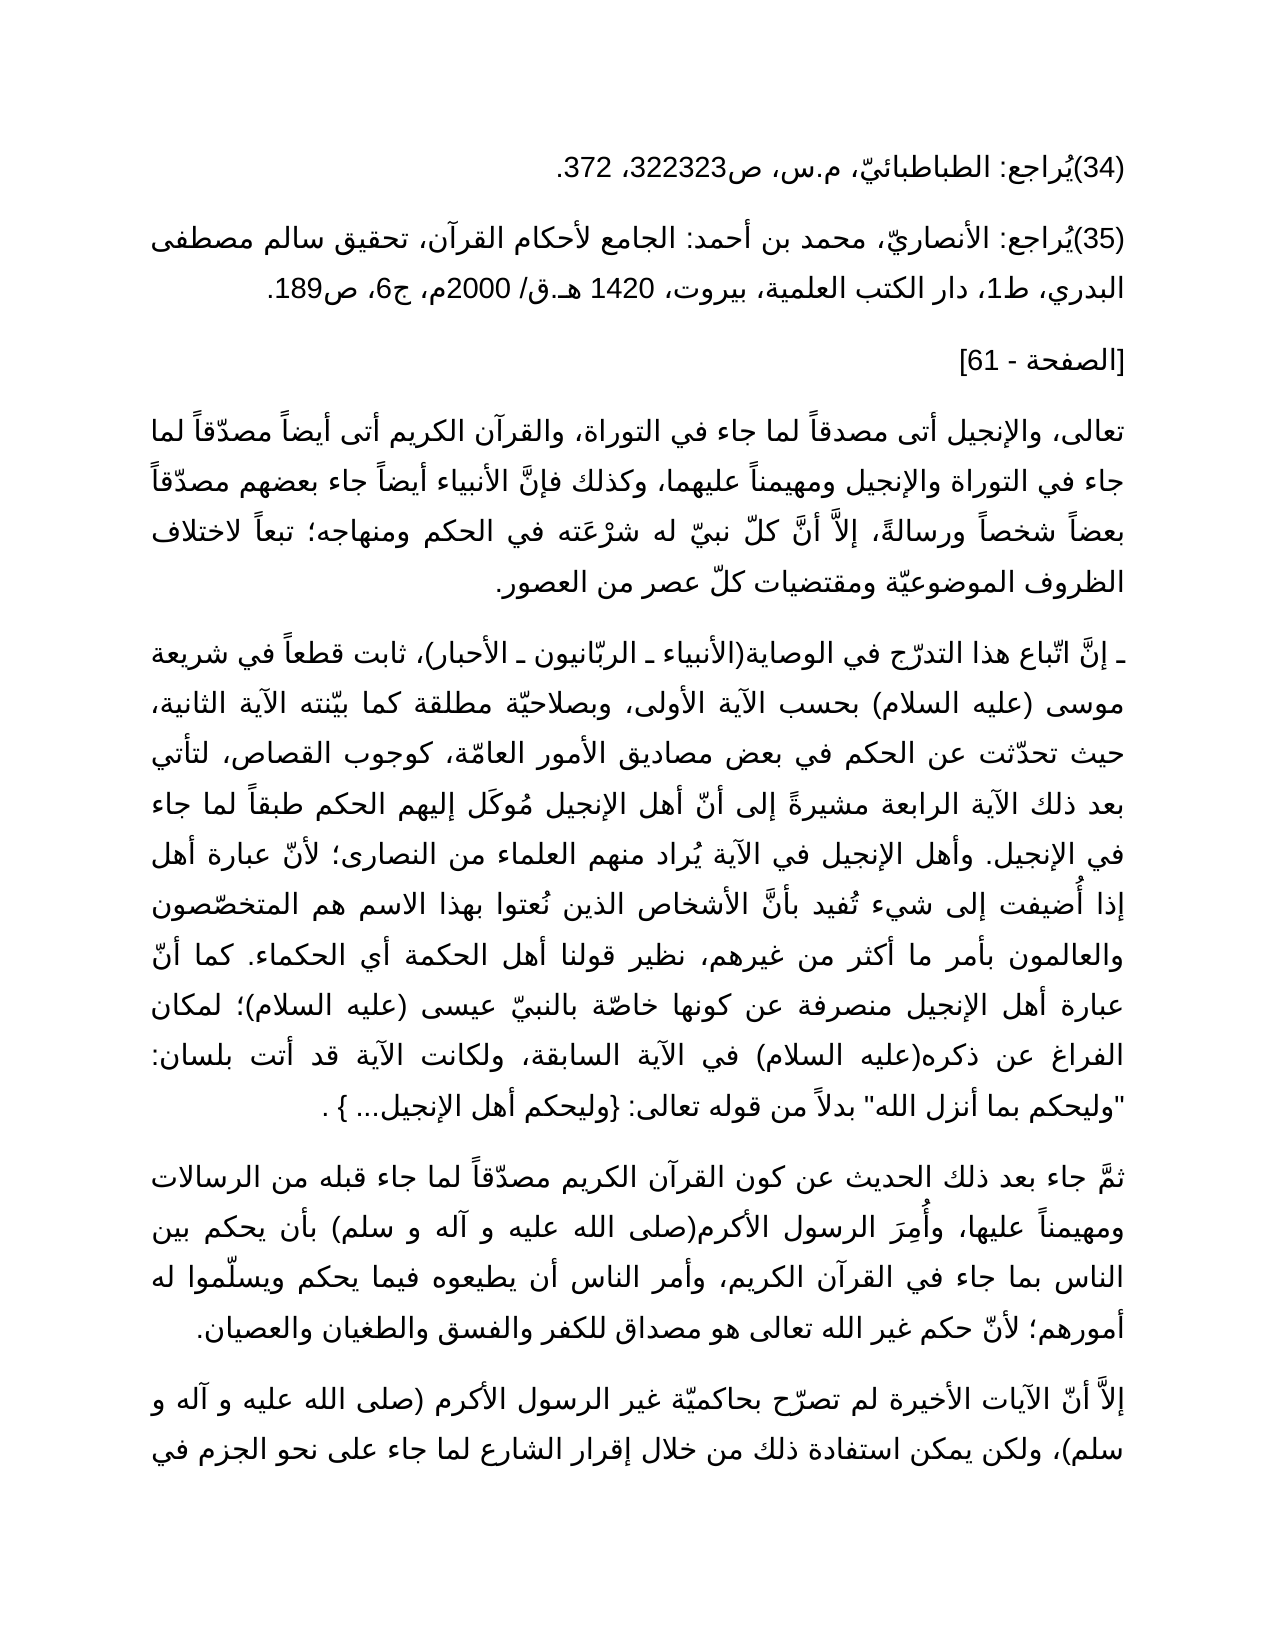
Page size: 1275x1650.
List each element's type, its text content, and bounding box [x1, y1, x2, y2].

text ثمَّ جاء بعد ذلك الحديث عن كون القرآن الكريم مصدّقاً لما جاء قبله من الرسالات ومهيمناً عليها، وأُمِرَ الرسول الأكرم(صلى‏ الله ‏عليه ‏و ‏آله ‏و سلم) بأن يحكم بين الناس بما جاء في القرآن الكريم، وأمر الناس أن يطيعوه فيما يحكم ويسلّموا له أمورهم؛ لأنّ حكم غير الله تعالى هو مصداق للكفر والفسق والطغيان والعصيان. [150, 1160, 1125, 1344]
text (35)يُراجع: الأنصاريّ، محمد بن أحمد: الجامع لأحكام القرآن، تحقيق سالم مصطفى البدري، ط1، دار الكتب العلمية، بيروت، 1420 هـ.ق/ 2000م، ج6، ص189. [150, 221, 1125, 305]
text (34)يُراجع: الطباطبائيّ، م.س، ص322323، 372. [150, 150, 1125, 183]
text ـ إنَّ اتّباع هذا التدرّج في الوصاية(الأنبياء ـ الربّانيون ـ الأحبار)، ثابت قطعاً في شريعة موسى (عليه ‏السلام) بحسب الآية الأولى، وبصلاحيّة مطلقة كما بيّنته الآية الثانية، حيث تحدّثت عن الحكم في بعض مصاديق الأمور العامّة، كوجوب القصاص، لتأتي بعد ذلك الآية الرابعة مشيرةً إلى أنّ أهل الإنجيل مُوكَل إليهم الحكم طبقاً لما جاء في الإنجيل. وأهل الإنجيل في الآية يُراد منهم العلماء من النصارى؛ لأنّ عبارة أهل إذا أُضيفت إلى شيء تُفيد بأنَّ الأشخاص الذين نُعتوا بهذا الاسم هم المتخصّصون والعالمون بأمر ما أكثر من غيرهم، نظير قولنا أهل الحكمة أي الحكماء. كما أنّ عبارة أهل الإنجيل منصرفة عن كونها خاصّة بالنبيّ عيسى (عليه ‏السلام)؛ لمكان الفراغ عن ذكره(عليه ‏السلام) في الآية السابقة، ولكانت الآية قد أتت بلسان: "وليحكم بما أنزل الله" بدلاً من قوله تعالى: {وليحكم أهل الإنجيل... } . [150, 636, 1125, 1122]
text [150, 1382, 1125, 1466]
text تعالى، والإنجيل أتى مصدقاً لما جاء في التوراة، والقرآن الكريم أتى أيضاً مصدّقاً لما جاء في التوراة والإنجيل ومهيمناً عليهما، وكذلك فإنَّ الأنبياء أيضاً جاء بعضهم مصدّقاً بعضاً شخصاً ورسالةً، إلاَّ أنَّ كلّ نبيّ له شرْعَته في الحكم ومنهاجه؛ تبعاً لاختلاف الظروف الموضوعيّة ومقتضيات كلّ عصر من العصور. [150, 414, 1125, 598]
text [الصفحة - 61] [150, 343, 1125, 376]
